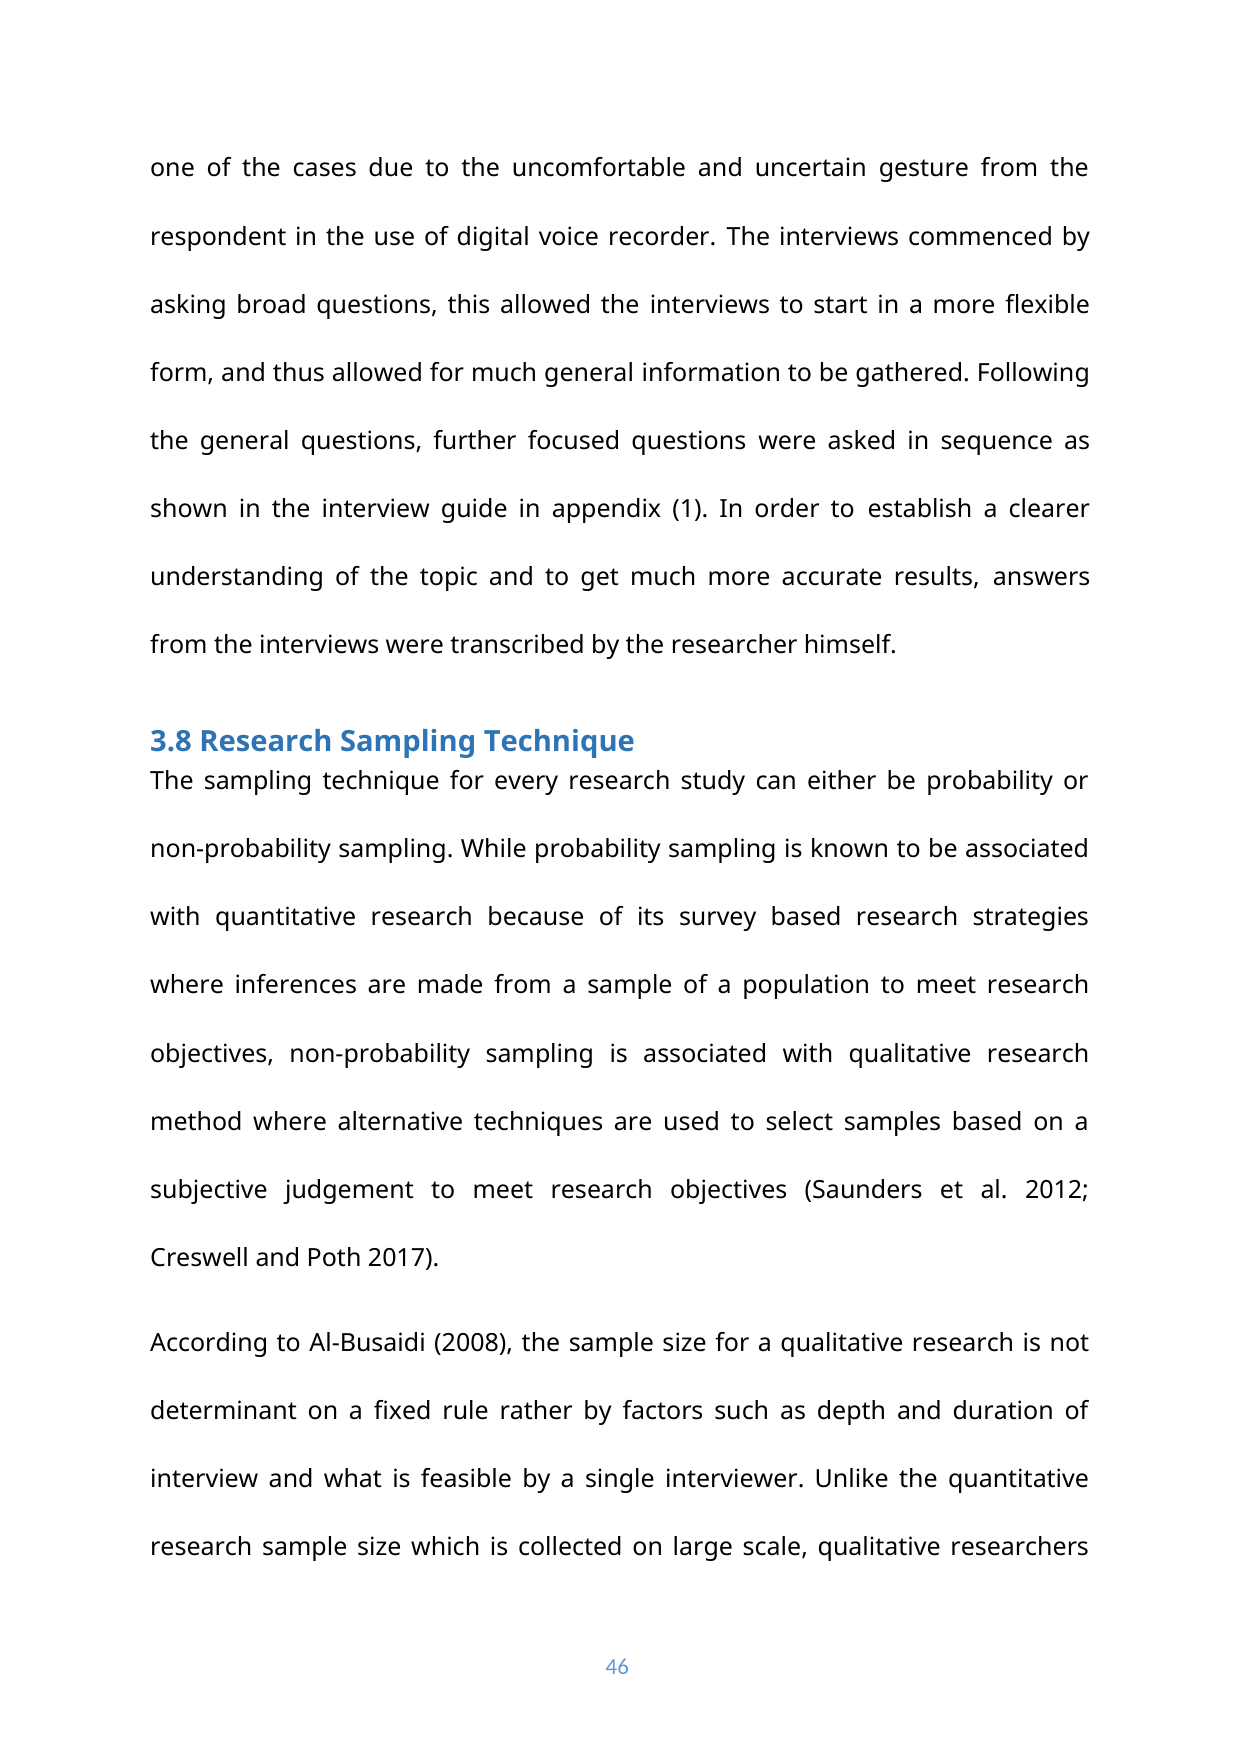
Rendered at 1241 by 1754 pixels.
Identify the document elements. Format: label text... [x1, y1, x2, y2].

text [150, 1324, 1090, 1563]
text The sampling technique for every research study can either be probability or non-probability sampling. While probability sampling is known to be associated with quantitative research because of its survey based research strategies where inferences are made from a sample of a population to meet research objectives, non-probability sampling is associated with qualitative research method where alternative techniques are used to select samples based on a subjective judgement to meet research objectives (Saunders et al. 2012; Creswell and Poth 2017). [150, 763, 1090, 1274]
subtitle 3.8 Research Sampling Technique [150, 720, 1090, 760]
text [150, 150, 1090, 661]
